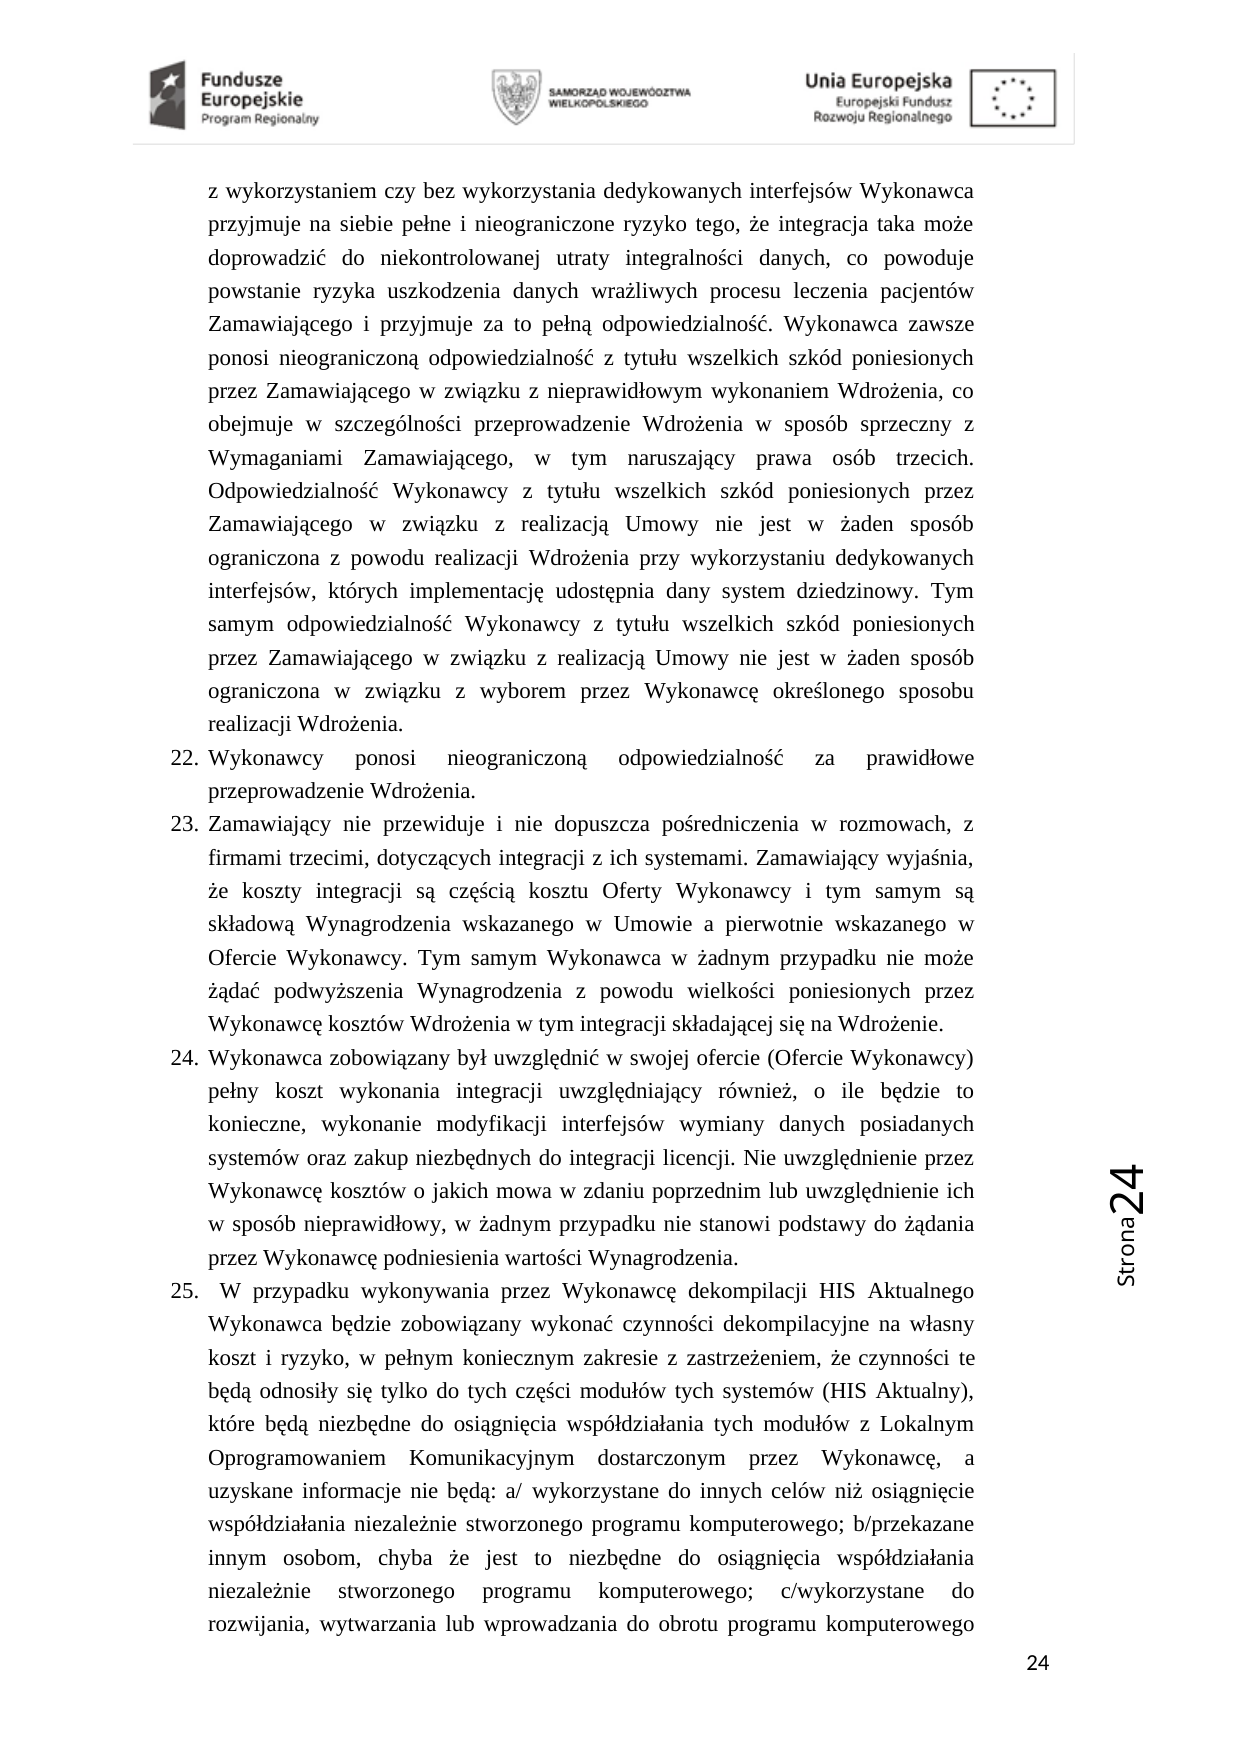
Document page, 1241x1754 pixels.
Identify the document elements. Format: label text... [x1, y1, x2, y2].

list Zamawiający nie przewiduje i nie dopuszcza pośredniczenia w rozmowach, z firmami trzecimi, dotyczących integracji z ich systemami. Zamawiający wyjaśnia, że koszty integracji są częścią kosztu Oferty Wykonawcy i tym samym są składową Wynagrodzenia wskazanego w Umowie a pierwotnie wskazanego w Ofercie Wykonawcy. Tym samym Wykonawca w żadnym przypadku nie może żądać podwyższenia Wynagrodzenia z powodu wielkości poniesionych przez Wykonawcę kosztów Wdrożenia w tym integracji składającej się na Wdrożenie. [170, 803, 975, 1037]
picture [132, 53, 1075, 146]
list Wykonawca zobowiązany był uwzględnić w swojej ofercie (Ofercie Wykonawcy) pełny koszt wykonania integracji uwzględniający również, o ile będzie to konieczne, wykonanie modyfikacji interfejsów wymiany danych posiadanych systemów oraz zakup niezbędnych do integracji licencji. Nie uwzględnienie przez Wykonawcę kosztów o jakich mowa w zdaniu poprzednim lub uwzględnienie ich w sposób nieprawidłowy, w żadnym przypadku nie stanowi podstawy do żądania przez Wykonawcę podniesienia wartości Wynagrodzenia. [170, 1037, 975, 1270]
list Wykonawcy ponosi nieograniczoną odpowiedzialność za prawidłowe przeprowadzenie Wdrożenia. [170, 737, 975, 803]
